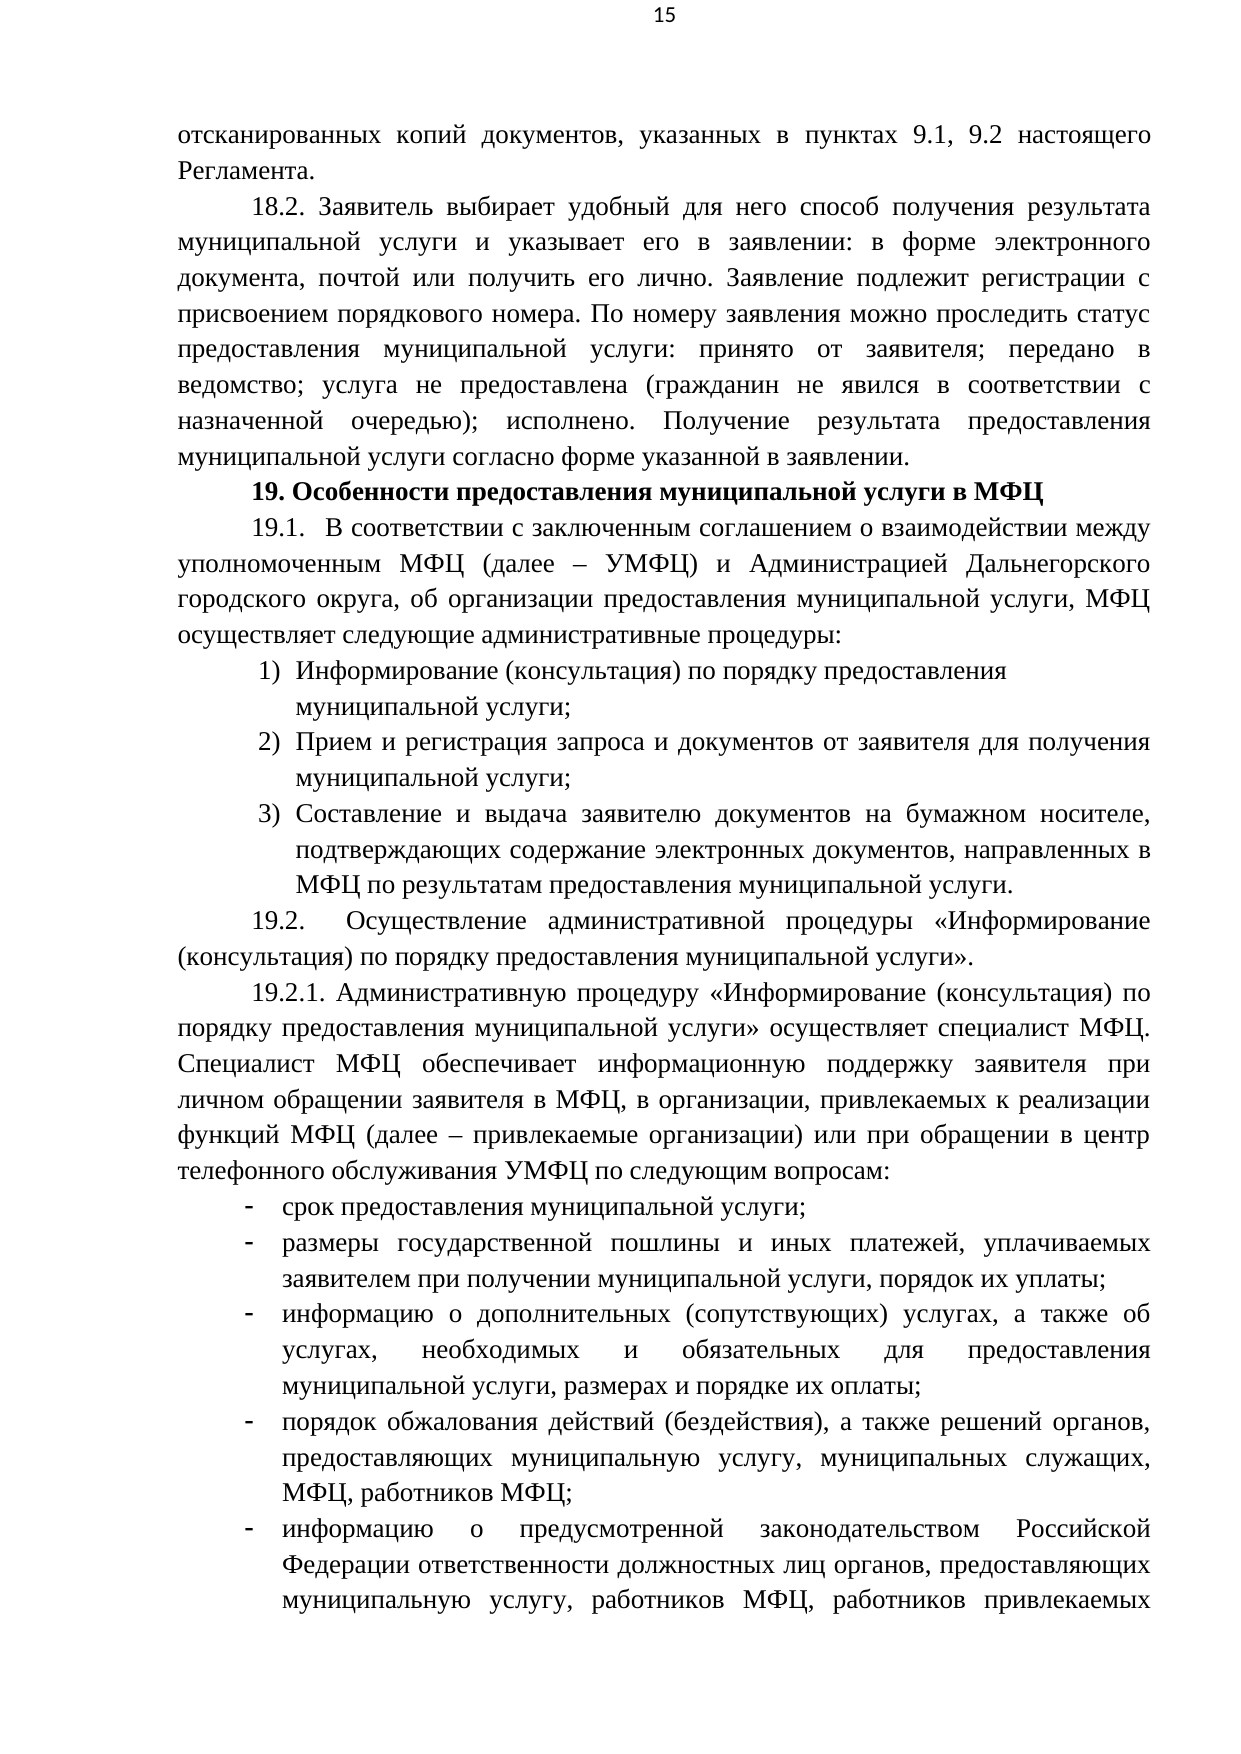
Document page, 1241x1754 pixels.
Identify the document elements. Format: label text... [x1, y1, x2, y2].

list срок предоставления муниципальной услуги; [244, 1190, 1152, 1221]
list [177, 118, 1152, 185]
list Составление и выдача заявителю документов на бумажном носителе, подтверждающих содержание электронных документов, направленных в МФЦ по результатам предоставления муниципальной услуги. [258, 797, 1152, 899]
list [244, 1512, 1152, 1615]
list информацию о дополнительных (сопутствующих) услугах, а также об услугах, необходимых и обязательных для предоставления муниципальной услуги, размерах и порядке их оплаты; [244, 1297, 1152, 1400]
list В соответствии с заключенным соглашением о взаимодействии между уполномоченным МФЦ (далее – УМФЦ) и Администрацией Дальнегорского городского округа, об организации предоставления муниципальной услуги, МФЦ осуществляет следующие административные процедуры: [177, 511, 1152, 649]
text 19. Особенности предоставления муниципальной услуги в МФЦ [177, 475, 1152, 507]
list Осуществление административной процедуры «Информирование (консультация) по порядку предоставления муниципальной услуги». [177, 904, 1152, 971]
text 18.2. Заявитель выбирает удобный для него способ получения результата муниципальной услуги и указывает его в заявлении: в форме электронного документа, почтой или получить его лично. Заявление подлежит регистрации с присвоением порядкового номера. По номеру заявления можно проследить статус предоставления муниципальной услуги: принято от заявителя; передано в ведомство; услуга не предоставлена (гражданин не явился в соответствии с назначенной очередью); исполнено. Получение результата предоставления муниципальной услуги согласно форме указанной в заявлении. [177, 189, 1152, 471]
list порядок обжалования действий (бездействия), а также решений органов, предоставляющих муниципальную услугу, муниципальных служащих, МФЦ, работников МФЦ; [244, 1405, 1152, 1507]
list размеры государственной пошлины и иных платежей, уплачиваемых заявителем при получении муниципальной услуги, порядок их уплаты; [244, 1226, 1152, 1293]
list Прием и регистрация запроса и документов от заявителя для получения муниципальной услуги; [258, 726, 1152, 792]
list Информирование (консультация) по порядку предоставления муниципальной услуги; [258, 654, 1152, 721]
text 19.2.1. Административную процедуру «Информирование (консультация) по порядку предоставления муниципальной услуги» осуществляет специалист МФЦ. Специалист МФЦ обеспечивает информационную поддержку заявителя при личном обращении заявителя в МФЦ, в организации, привлекаемых к реализации функций МФЦ (далее – привлекаемые организации) или при обращении в центр телефонного обслуживания УМФЦ по следующим вопросам: [177, 976, 1152, 1185]
